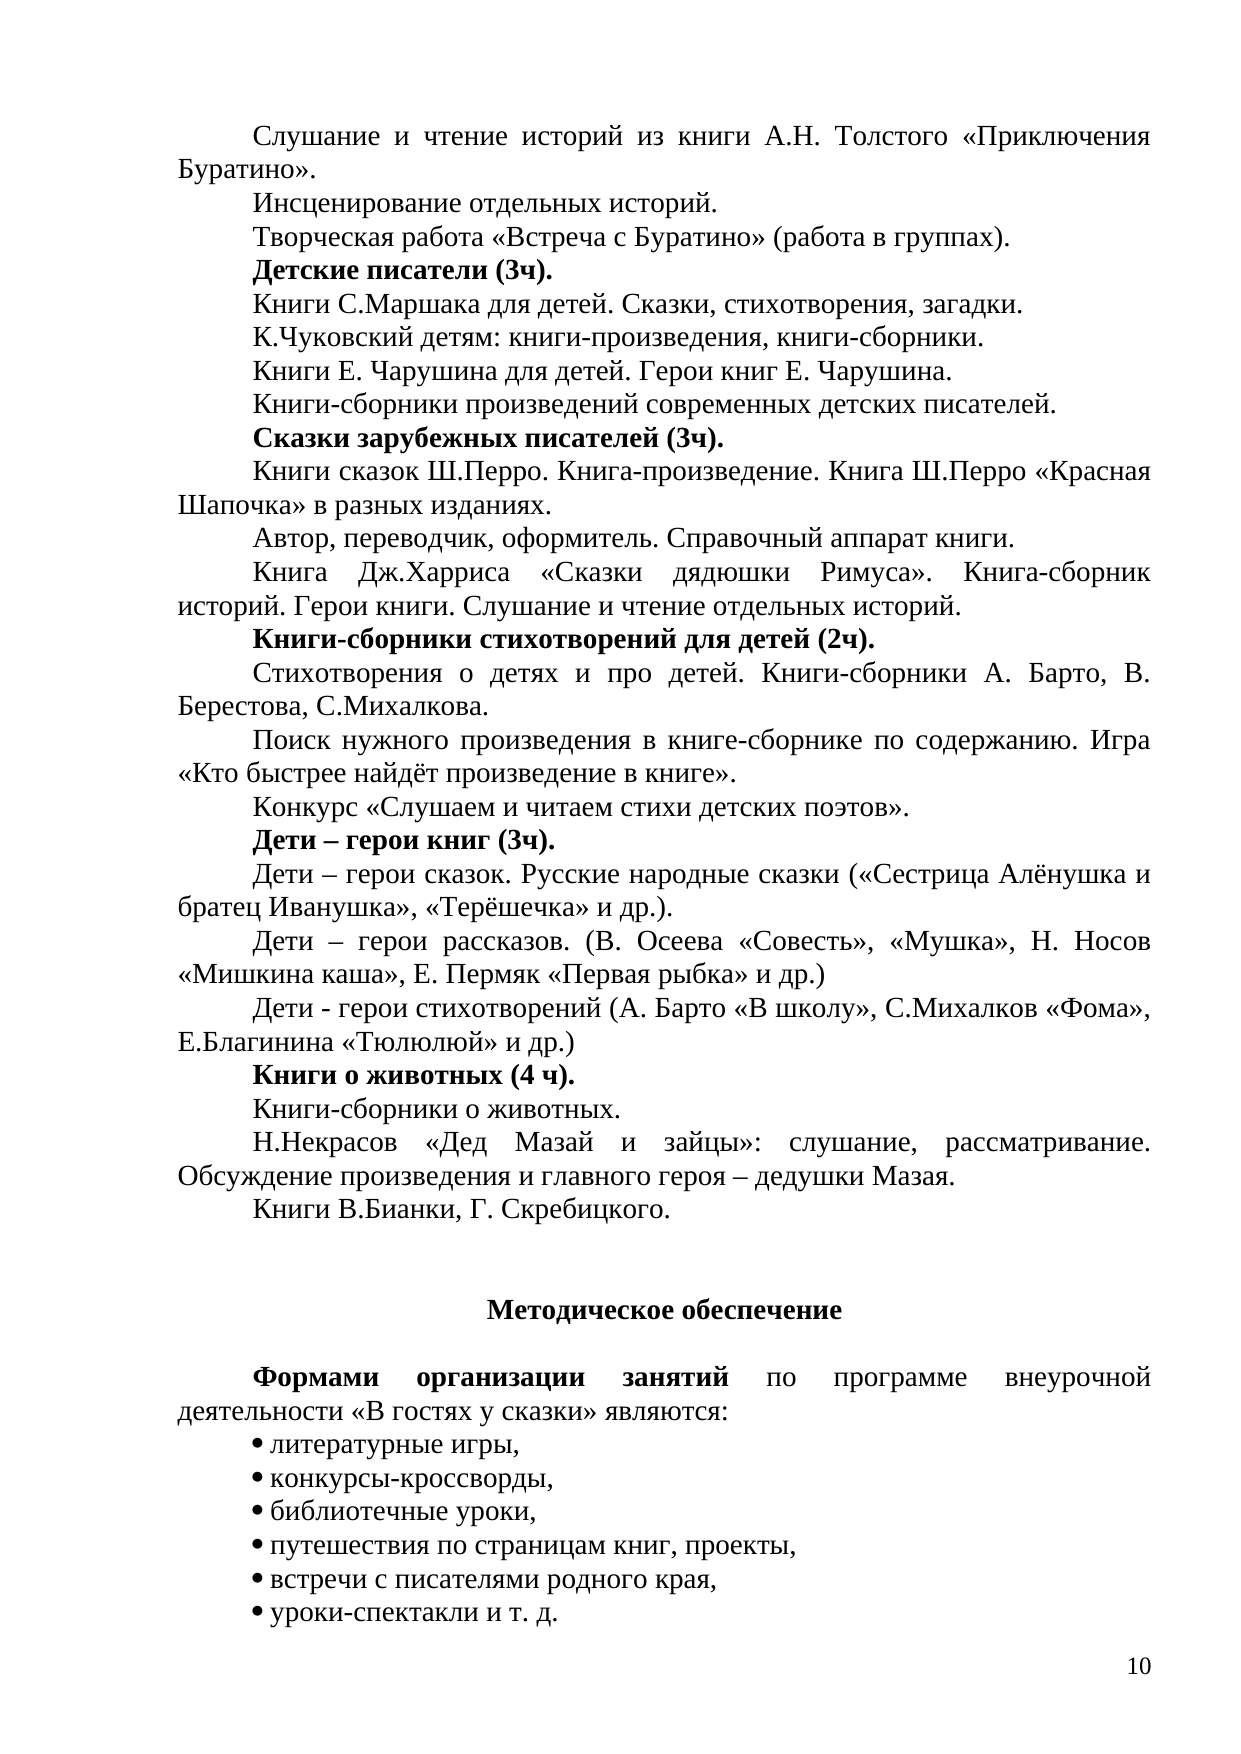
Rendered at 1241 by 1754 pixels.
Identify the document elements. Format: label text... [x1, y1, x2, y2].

text Книги Е. Чарушина для детей. Герои книг Е. Чарушина. [177, 353, 1152, 386]
text Книги о животных (4 ч). [177, 1057, 1152, 1091]
list конкурсы-кроссворды, [177, 1460, 1152, 1493]
list литературные игры, [177, 1426, 1152, 1460]
text К.Чуковский детям: книги-произведения, книги-сборники. [177, 319, 1152, 353]
text Детские писатели (3ч). [177, 252, 1152, 286]
text Книги С.Маршака для детей. Сказки, стихотворения, загадки. [177, 286, 1152, 319]
text Формами организации занятий по программе внеурочной деятельности «В гостях у сказки» являются: [177, 1359, 1152, 1426]
text Конкурс «Слушаем и читаем стихи детских поэтов». [177, 789, 1152, 822]
text Книги-сборники стихотворений для детей (2ч). [177, 621, 1152, 655]
text Стихотворения о детях и про детей. Книги-сборники А. Барто, В. Берестова, С.Михалкова. [177, 655, 1152, 722]
text Слушание и чтение историй из книги А.Н. Толстого «Приключения Буратино». [177, 118, 1152, 185]
text Книги-сборники о животных. [177, 1091, 1152, 1124]
list путешествия по страницам книг, проекты, [177, 1527, 1152, 1561]
text Дети – герои сказок. Русские народные сказки («Сестрица Алёнушка и братец Иванушка», «Терёшечка» и др.). [177, 856, 1152, 923]
text Сказки зарубежных писателей (3ч). [177, 420, 1152, 453]
list уроки-спектакли и т. д. [177, 1594, 1152, 1628]
text Дети – герои рассказов. (В. Осеева «Совесть», «Мушка», Н. Носов «Мишкина каша», Е. Пермяк «Первая рыбка» и др.) [177, 923, 1152, 990]
text Поиск нужного произведения в книге-сборнике по содержанию. Игра «Кто быстрее найдёт произведение в книге». [177, 722, 1152, 789]
list встречи с писателями родного края, [177, 1561, 1152, 1594]
text Книга Дж.Харриса «Сказки дядюшки Римуса». Книга-сборник историй. Герои книги. Слушание и чтение отдельных историй. [177, 554, 1152, 621]
text Книги сказок Ш.Перро. Книга-произведение. Книга Ш.Перро «Красная Шапочка» в разных изданиях. [177, 453, 1152, 521]
list библиотечные уроки, [177, 1493, 1152, 1527]
text Инсценирование отдельных историй. [177, 185, 1152, 219]
text Книги В.Бианки, Г. Скребицкого. [177, 1191, 1152, 1225]
text Автор, переводчик, оформитель. Справочный аппарат книги. [177, 521, 1152, 554]
text Н.Некрасов «Дед Мазай и зайцы»: слушание, рассматривание. Обсуждение произведения и главного героя – дедушки Мазая. [177, 1124, 1152, 1191]
text Дети – герои книг (3ч). [177, 822, 1152, 856]
text Книги-сборники произведений современных детских писателей. [177, 386, 1152, 420]
text Дети - герои стихотворений (А. Барто «В школу», С.Михалков «Фома», Е.Благинина «Тюлюлюй» и др.) [177, 990, 1152, 1057]
text Методическое обеспечение [177, 1258, 1152, 1326]
text Творческая работа «Встреча с Буратино» (работа в группах). [177, 219, 1152, 252]
